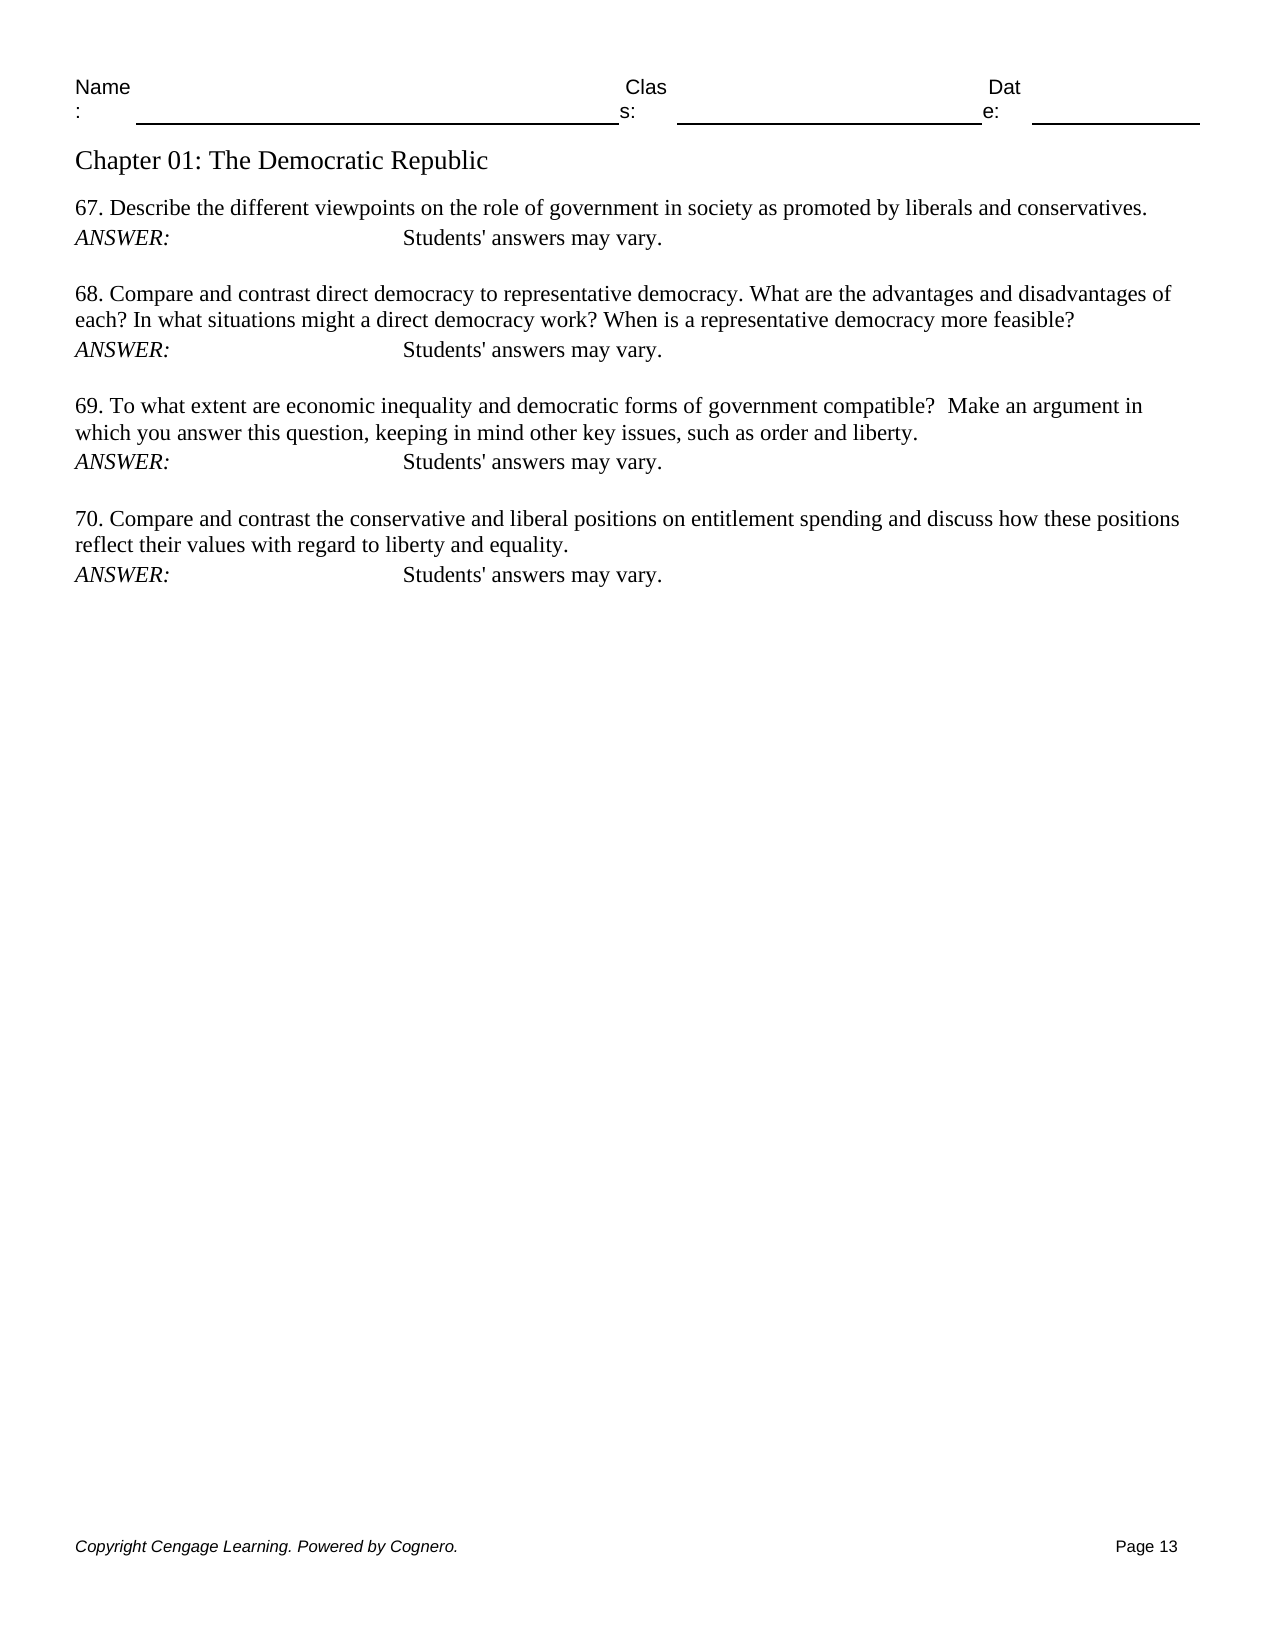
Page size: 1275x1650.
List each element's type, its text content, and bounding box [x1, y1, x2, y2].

table_header 67. Describe the different viewpoints on the role of government in society as promoted by liberals and conservatives. [75, 194, 1200, 253]
table_header 69. To what extent are economic inequality and democratic forms of government compatible? Make an argument in which you answer this question, keeping in mind other key issues, such as order and liberty. [75, 393, 1200, 478]
table_header 68. Compare and contrast direct democracy to representative democracy. What are the advantages and disadvantages of each? In what situations might a direct democracy work? When is a representative democracy more feasible? [75, 280, 1200, 366]
table_header 70. Compare and contrast the conservative and liberal positions on entitlement spending and discuss how these positions reflect their values with regard to liberty and equality. [75, 505, 1200, 590]
